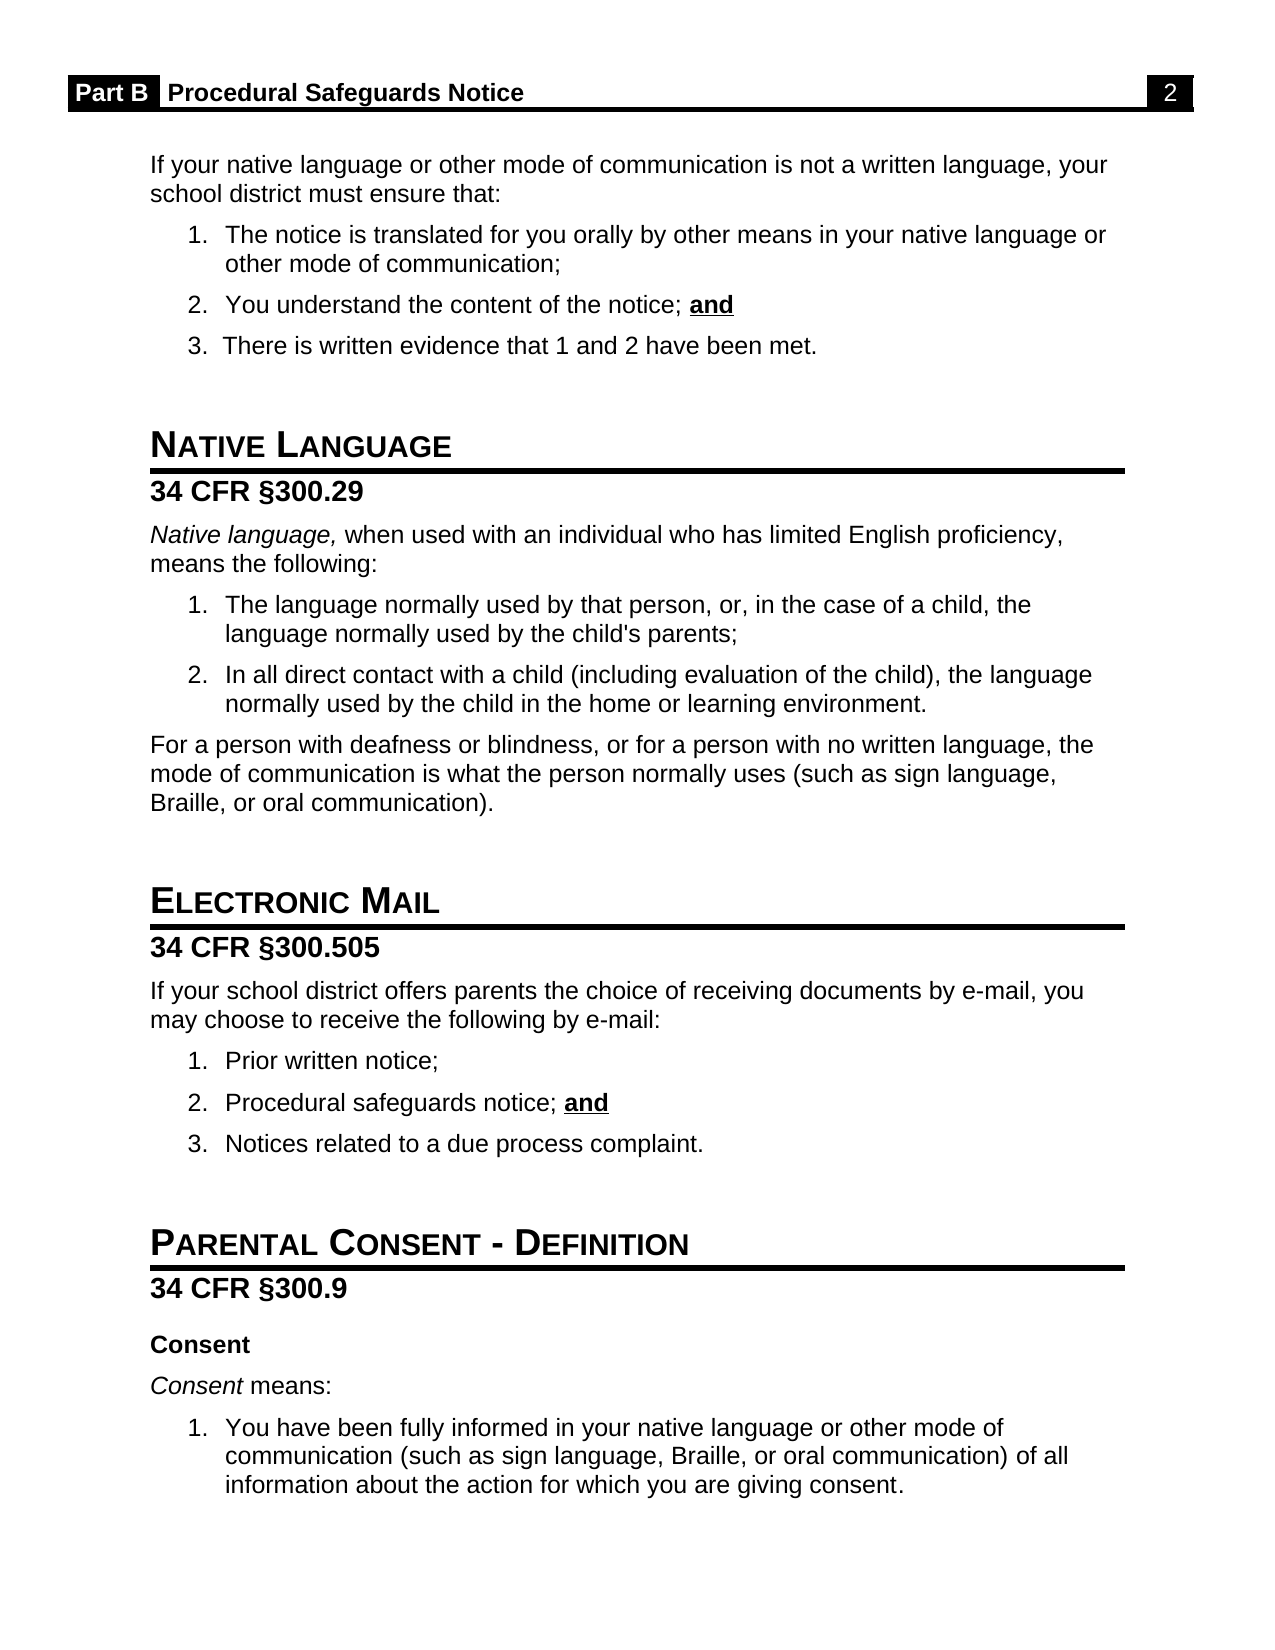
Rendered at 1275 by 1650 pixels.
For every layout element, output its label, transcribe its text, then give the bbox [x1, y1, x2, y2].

text Native language, when used with an individual who has limited English proficiency, means the following: [150, 520, 1125, 577]
subtitle Electronic Mail [150, 879, 1125, 924]
subtitle Parental Consent - Definition [150, 1220, 1125, 1265]
list Notices related to a due process complaint. [187, 1129, 1125, 1157]
subtitle Native Language [150, 422, 1125, 468]
list You have been fully informed in your native language or other mode of communication (such as sign language, Braille, or oral communication) of all information about the action for which you are giving consent. [187, 1412, 1125, 1499]
text 34 CFR §300.505 [150, 930, 1125, 964]
text If your school district offers parents the choice of receiving documents by e-mail, you may choose to receive the following by e-mail: [150, 976, 1125, 1034]
text 3. There is written evidence that 1 and 2 have been met. [150, 331, 1125, 360]
text If your native language or other mode of communication is not a written language, your school district must ensure that: [150, 150, 1125, 207]
list Prior written notice; [187, 1046, 1125, 1075]
list The notice is translated for you orally by other means in your native language or other mode of communication; [187, 220, 1125, 277]
list Procedural safeguards notice; and [187, 1087, 1125, 1116]
text Consent means: [150, 1371, 1125, 1400]
subtitle Consent [150, 1330, 1125, 1359]
list The language normally used by that person, or, in the case of a child, the language normally used by the child's parents; [187, 590, 1125, 647]
list In all direct contact with a child (including evaluation of the child), the language normally used by the child in the home or learning environment. [187, 660, 1125, 717]
text 34 CFR §300.9 [150, 1271, 1125, 1305]
text For a person with deafness or blindness, or for a person with no written language, the mode of communication is what the person normally uses (such as sign language, Braille, or oral communication). [150, 730, 1125, 816]
list You understand the content of the notice; and [187, 290, 1125, 319]
text 34 CFR §300.29 [150, 474, 1125, 507]
